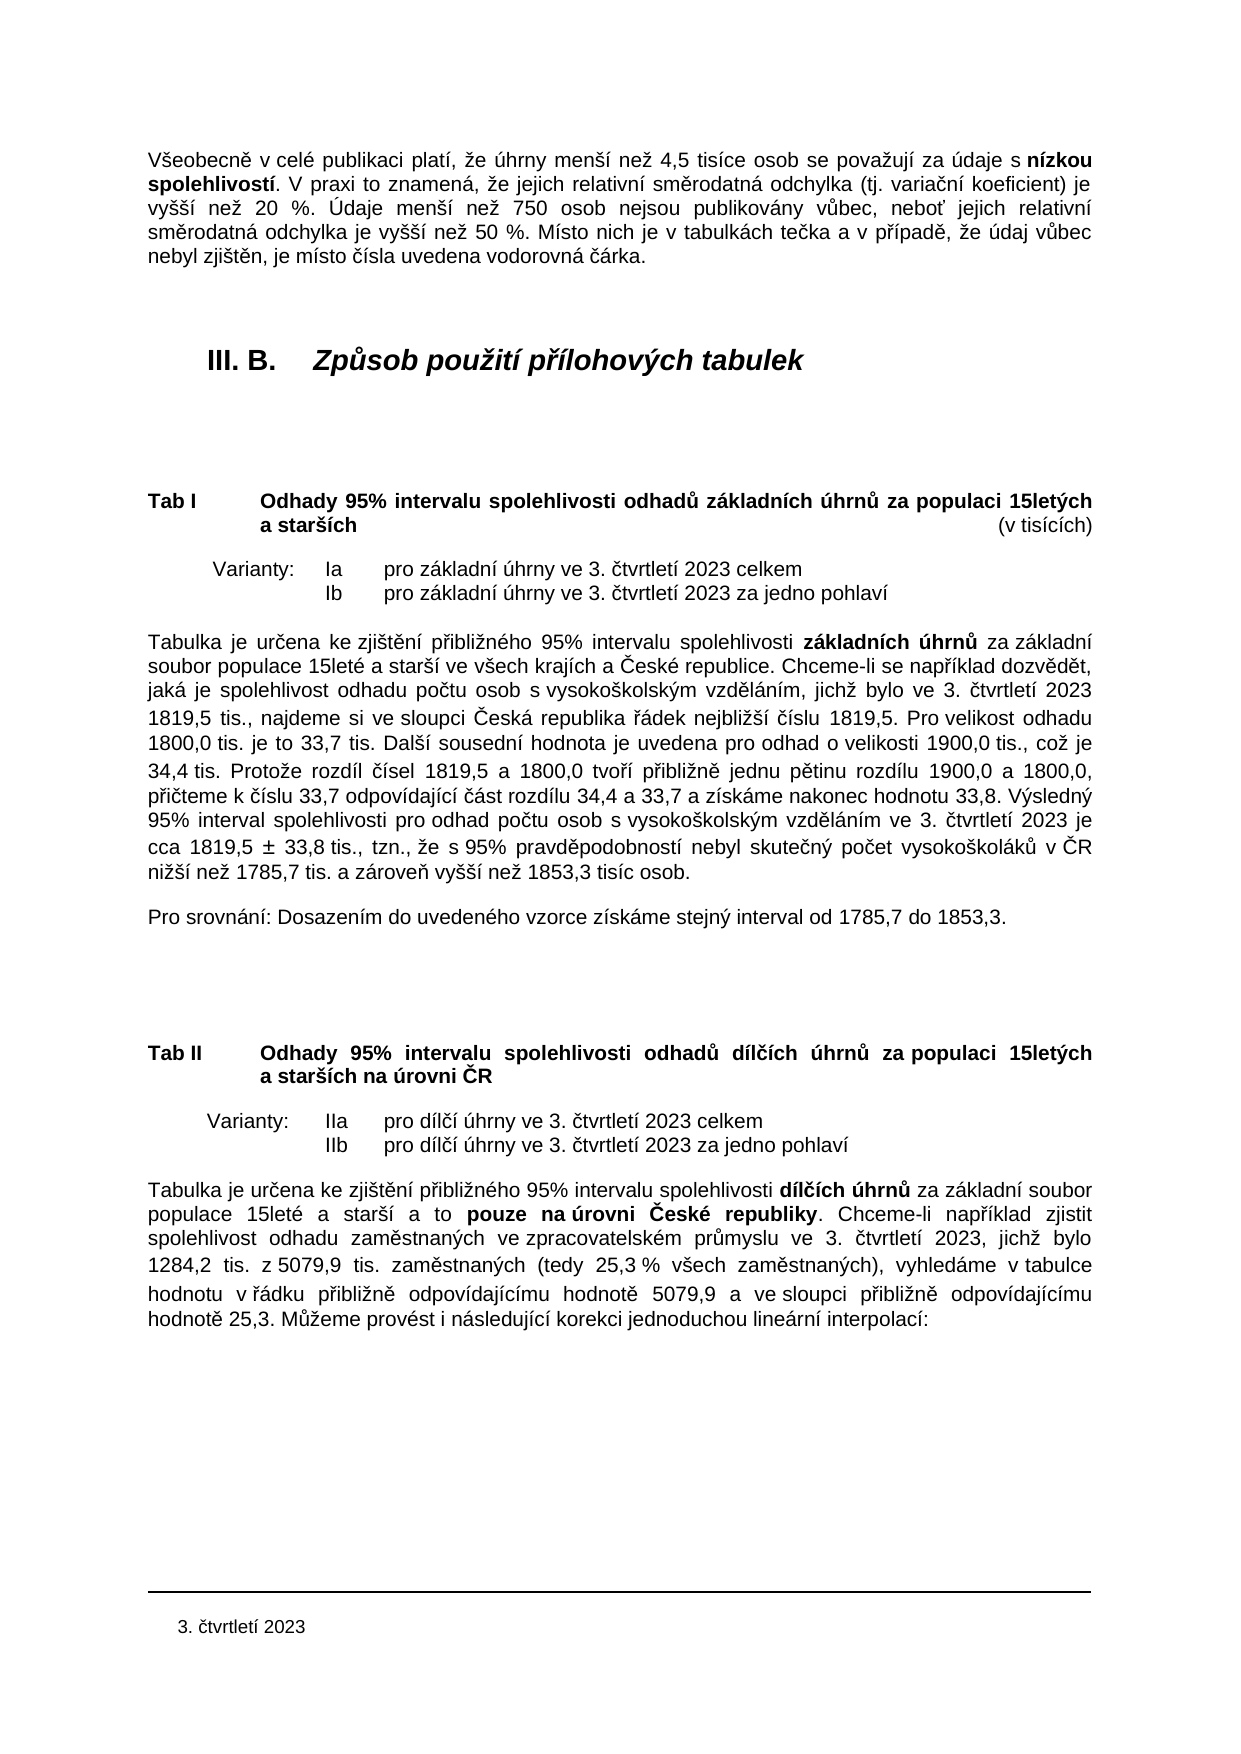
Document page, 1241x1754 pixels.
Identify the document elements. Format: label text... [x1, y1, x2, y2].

text Varianty: Ia pro základní úhrny ve 3. čtvrtletí 2023 celkem [148, 557, 1092, 581]
text Pro srovnání: Dosazením do uvedeného vzorce získáme stejný interval od 1785,7 do 1853,3. [148, 905, 1092, 929]
subtitle Způsob použití přílohových tabulek [207, 342, 1092, 376]
text IIb pro dílčí úhrny ve 3. čtvrtletí 2023 za jedno pohlaví [148, 1133, 1092, 1157]
text Tabulka je určena ke zjištění přibližného 95% intervalu spolehlivosti dílčích úhrnů za základní soubor populace 15leté a starší a to pouze na úrovni České republiky. Chceme-li například zjistit spolehlivost odhadu zaměstnaných ve zpracovatelském průmyslu ve 3. čtvrtletí 2023, jichž bylo 1284,2 tis. z 5079,9 tis. zaměstnaných (tedy 25,3 % všech zaměstnaných), vyhledáme v tabulce hodnotu v řádku přibližně odpovídajícímu hodnotě 5079,9 a ve sloupci přibližně odpovídajícímu hodnotě 25,3. Můžeme provést i následující korekci jednoduchou lineární interpolací: [148, 1178, 1092, 1331]
text Tabulka je určena ke zjištění přibližného 95% intervalu spolehlivosti základních úhrnů za základní soubor populace 15leté a starší ve všech krajích a České republice. Chceme-li se například dozvědět, jaká je spolehlivost odhadu počtu osob s vysokoškolským vzděláním, jichž bylo ve 3. čtvrtletí 2023 1819,5 tis., najdeme si ve sloupci Česká republika řádek nejbližší číslu 1819,5. Pro velikost odhadu 1800,0 tis. je to 33,7 tis. Další sousední hodnota je uvedena pro odhad o velikosti 1900,0 tis., což je 34,4 tis. Protože rozdíl čísel 1819,5 a 1800,0 tvoří přibližně jednu pětinu rozdílu 1900,0 a 1800,0, přičteme k číslu 33,7 odpovídající část rozdílu 34,4 a 33,7 a získáme nakonec hodnotu 33,8. Výsledný 95% interval spolehlivosti pro odhad počtu osob s vysokoškolským vzděláním ve 3. čtvrtletí 2023 je cca 1819,5 ± 33,8 tis., tzn., že s 95% pravděpodobností nebyl skutečný počet vysokoškoláků v ČR nižší než 1785,7 tis. a zároveň vyšší než 1853,3 tisíc osob. [148, 630, 1092, 884]
text Tab I Odhady 95% intervalu spolehlivosti odhadů základních úhrnů za populaci 15letých a starších (v tisících) [148, 488, 1092, 536]
text Varianty: IIa pro dílčí úhrny ve 3. čtvrtletí 2023 celkem [148, 1109, 1092, 1133]
text Tab II Odhady 95% intervalu spolehlivosti odhadů dílčích úhrnů za populaci 15letých a starších na úrovni ČR [148, 1041, 1092, 1088]
text Všeobecně v celé publikaci platí, že úhrny menší než 4,5 tisíce osob se považují za údaje s nízkou spolehlivostí. V praxi to znamená, že jejich relativní směrodatná odchylka (tj. variační koeficient) je vyšší než 20 %. Údaje menší než 750 osob nejsou publikovány vůbec, neboť jejich relativní směrodatná odchylka je vyšší než 50 %. Místo nich je v tabulkách tečka a v případě, že údaj vůbec nebyl zjištěn, je místo čísla uvedena vodorovná čárka. [148, 148, 1092, 267]
text Ib pro základní úhrny ve 3. čtvrtletí 2023 za jedno pohlaví [148, 581, 1092, 605]
